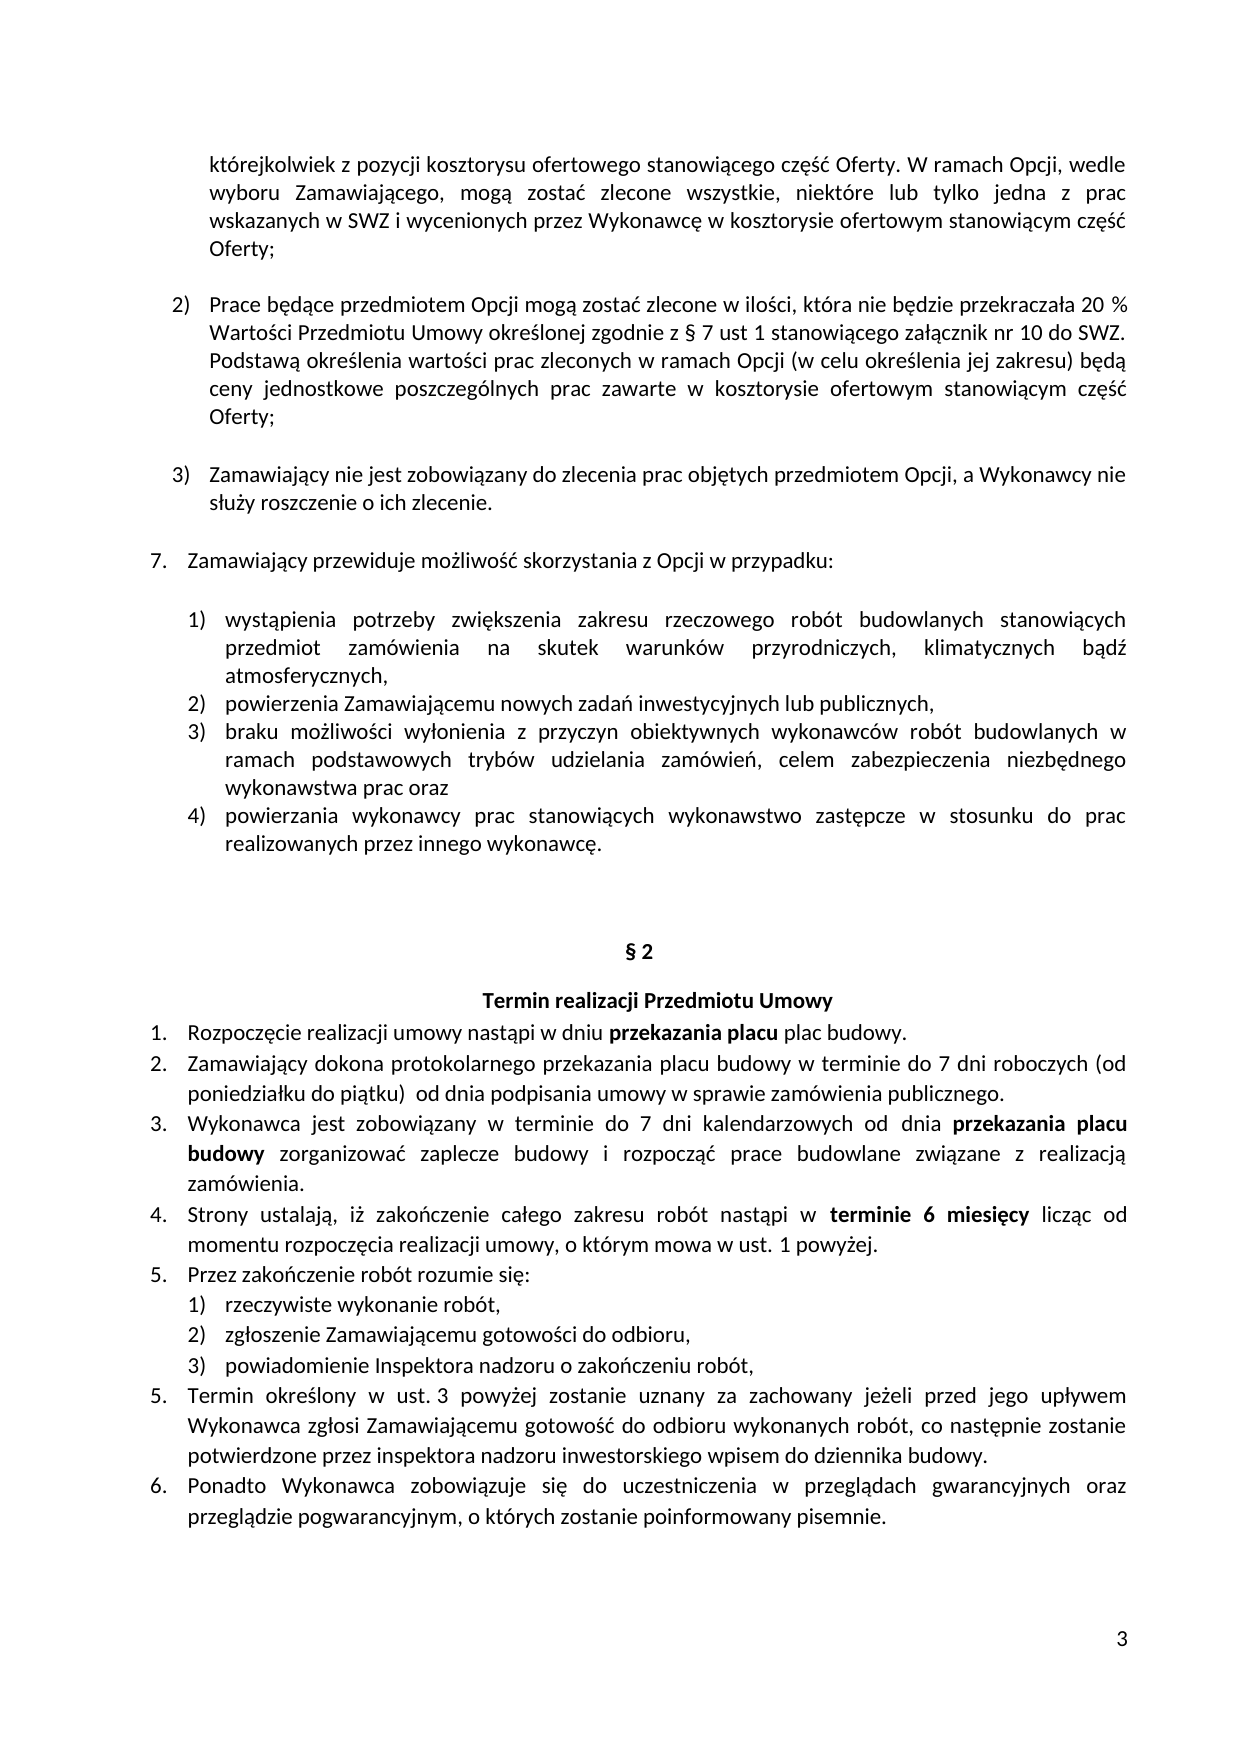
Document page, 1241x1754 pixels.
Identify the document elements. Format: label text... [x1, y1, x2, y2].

list powierzenia Zamawiającemu nowych zadań inwestycyjnych lub publicznych, [187, 689, 1128, 717]
list Wykonawca jest zobowiązany w terminie do 7 dni kalendarzowych od dnia przekazania placu budowy zorganizować zaplecze budowy i rozpocząć prace budowlane związane z realizacją zamówienia. [150, 1109, 1128, 1197]
list Rozpoczęcie realizacji umowy nastąpi w dniu przekazania placu plac budowy. [150, 1018, 1128, 1046]
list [172, 150, 1128, 262]
list Zamawiający dokona protokolarnego przekazania placu budowy w terminie do 7 dni roboczych (od poniedziałku do piątku) od dnia podpisania umowy w sprawie zamówienia publicznego. [150, 1049, 1128, 1107]
list powiadomienie Inspektora nadzoru o zakończeniu robót, [187, 1351, 1128, 1379]
list Przez zakończenie robót rozumie się: [150, 1260, 1128, 1288]
list Zamawiający nie jest zobowiązany do zlecenia prac objętych przedmiotem Opcji, a Wykonawcy nie służy roszczenie o ich zlecenie. [172, 460, 1128, 516]
list Prace będące przedmiotem Opcji mogą zostać zlecone w ilości, która nie będzie przekraczała 20 % Wartości Przedmiotu Umowy określonej zgodnie z § 7 ust 1 stanowiącego załącznik nr 10 do SWZ. Podstawą określenia wartości prac zleconych w ramach Opcji (w celu określenia jej zakresu) będą ceny jednostkowe poszczególnych prac zawarte w kosztorysie ofertowym stanowiącym część Oferty; [172, 290, 1128, 430]
list braku możliwości wyłonienia z przyczyn obiektywnych wykonawców robót budowlanych w ramach podstawowych trybów udzielania zamówień, celem zabezpieczenia niezbędnego wykonawstwa prac oraz [187, 717, 1128, 801]
list powierzania wykonawcy prac stanowiących wykonawstwo zastępcze w stosunku do prac realizowanych przez innego wykonawcę. [187, 801, 1128, 857]
list rzeczywiste wykonanie robót, [187, 1290, 1128, 1318]
text § 2 [150, 937, 1128, 965]
list Strony ustalają, iż zakończenie całego zakresu robót nastąpi w terminie 6 miesięcy licząc od momentu rozpoczęcia realizacji umowy, o którym mowa w ust. 1 powyżej. [150, 1200, 1128, 1258]
list wystąpienia potrzeby zwiększenia zakresu rzeczowego robót budowlanych stanowiących przedmiot zamówienia na skutek warunków przyrodniczych, klimatycznych bądź atmosferycznych, [187, 605, 1128, 689]
list Termin realizacji Przedmiotu Umowy [187, 986, 1128, 1014]
list Zamawiający przewiduje możliwość skorzystania z Opcji w przypadku: [150, 547, 1128, 575]
list zgłoszenie Zamawiającemu gotowości do odbioru, [187, 1321, 1128, 1348]
list Ponadto Wykonawca zobowiązuje się do uczestniczenia w przeglądach gwarancyjnych oraz przeglądzie pogwarancyjnym, o których zostanie poinformowany pisemnie. [150, 1472, 1128, 1530]
list Termin określony w ust. 3 powyżej zostanie uznany za zachowany jeżeli przed jego upływem Wykonawca zgłosi Zamawiającemu gotowość do odbioru wykonanych robót, co następnie zostanie potwierdzone przez inspektora nadzoru inwestorskiego wpisem do dziennika budowy. [150, 1381, 1128, 1469]
